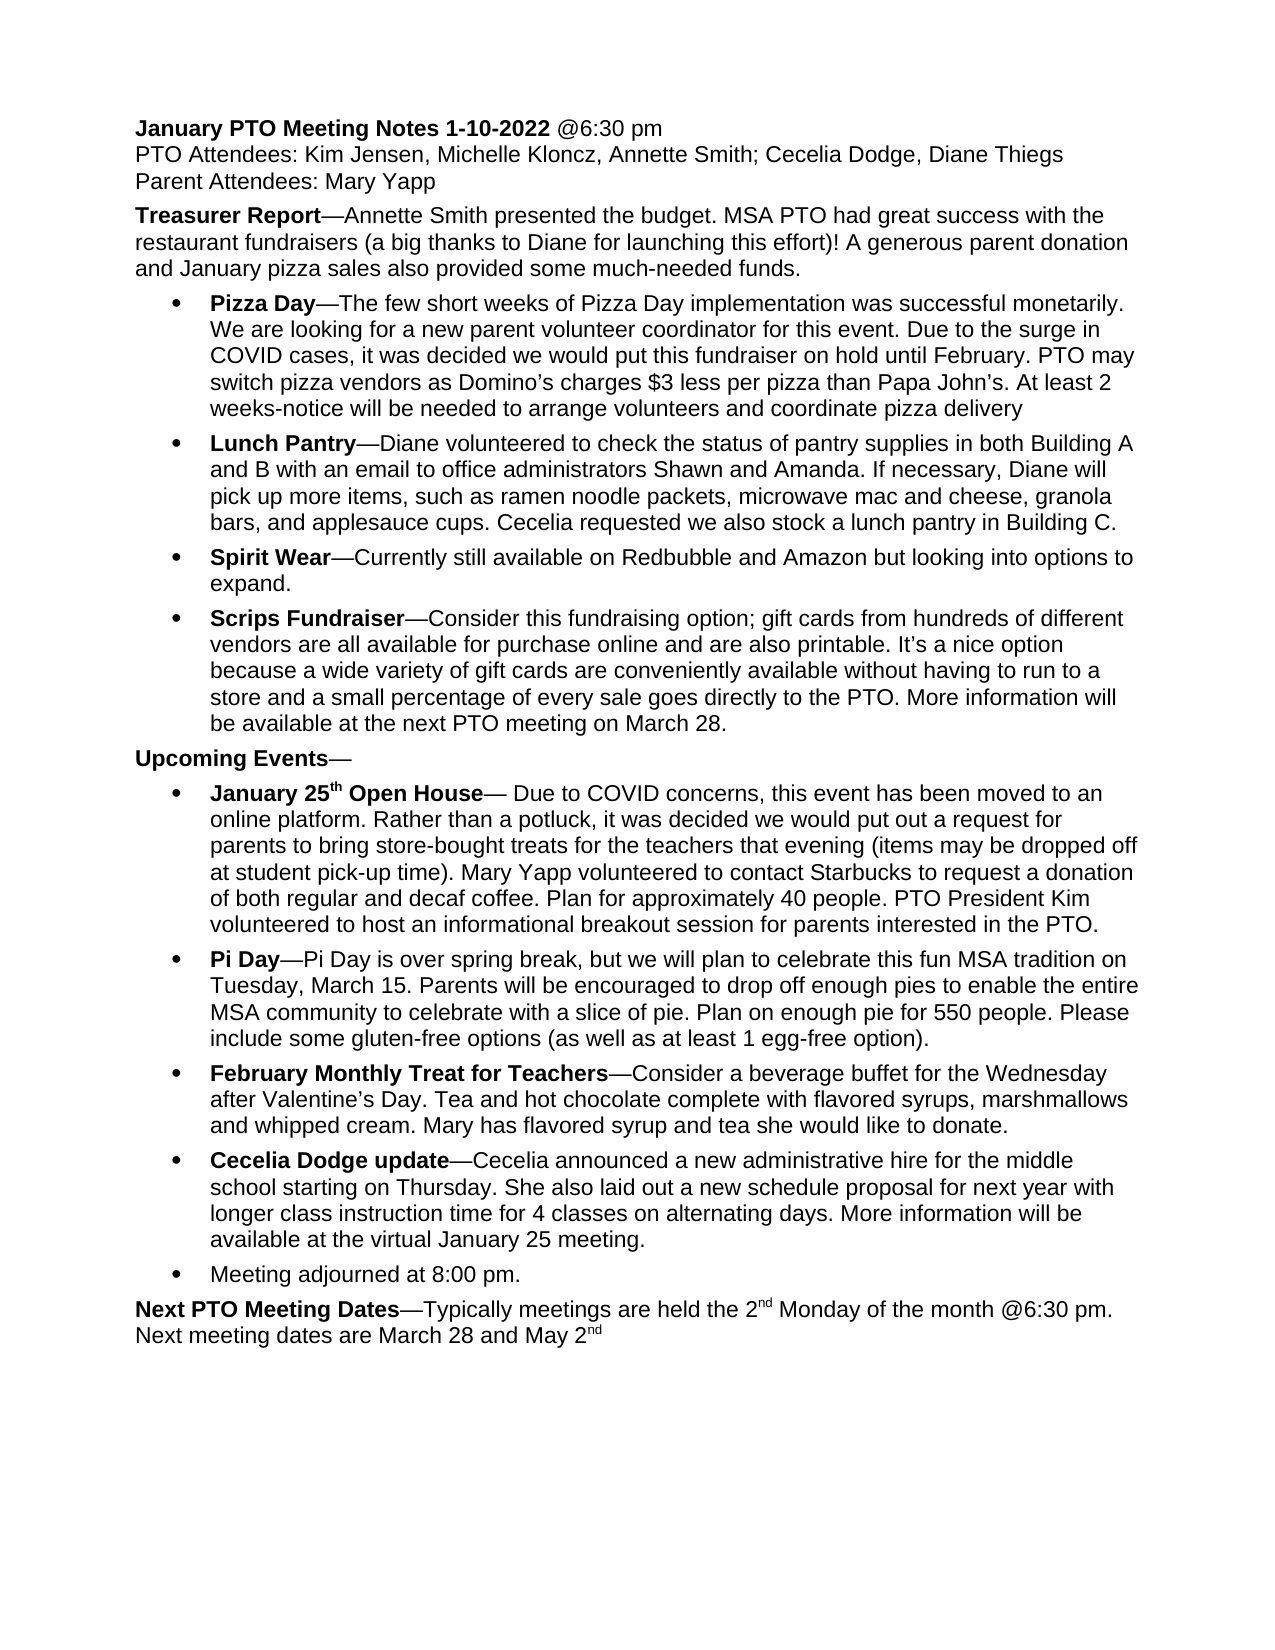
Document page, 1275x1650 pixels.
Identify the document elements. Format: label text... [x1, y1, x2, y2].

list Pi Day—Pi Day is over spring break, but we will plan to celebrate this fun MSA tradition on Tuesday, March 15. Parents will be encouraged to drop off enough pies to enable the entire MSA community to celebrate with a slice of pie. Plan on enough pie for 550 people. Please include some gluten-free options (as well as at least 1 egg-free option). [172, 946, 1140, 1051]
list Lunch Pantry—Diane volunteered to check the status of pantry supplies in both Building A and B with an email to office administrators Shawn and Amanda. If necessary, Diane will pick up more items, such as ramen noodle packets, microwave mac and cheese, granola bars, and applesauce cups. Cecelia requested we also stock a lunch pantry in Building C. [172, 430, 1140, 535]
list Meeting adjourned at 8:00 pm. [172, 1261, 1140, 1287]
list January 25th Open House— Due to COVID concerns, this event has been moved to an online platform. Rather than a potluck, it was decided we would put out a request for parents to bring store-bought treats for the teachers that evening (items may be dropped off at student pick-up time). Mary Yapp volunteered to contact Starbucks to request a donation of both regular and decaf coffee. Plan for approximately 40 people. PTO President Kim volunteered to host an informational breakout session for parents interested in the PTO. [172, 779, 1140, 938]
text January PTO Meeting Notes 1-10-2022 @6:30 pm [135, 115, 1140, 141]
text Upcoming Events— [135, 745, 1140, 771]
list February Monthly Treat for Teachers—Consider a beverage buffet for the Wednesday after Valentine’s Day. Tea and hot chocolate complete with flavored syrups, marshmallows and whipped cream. Mary has flavored syrup and tea she would like to donate. [172, 1060, 1140, 1139]
text Next PTO Meeting Dates—Typically meetings are held the 2nd Monday of the month @6:30 pm. Next meeting dates are March 28 and May 2nd [135, 1296, 1140, 1348]
list Scrips Fundraiser—Consider this fundraising option; gift cards from hundreds of different vendors are all available for purchase online and are also printable. It’s a nice option because a wide variety of gift cards are conveniently available without having to run to a store and a small percentage of every sale goes directly to the PTO. More information will be available at the next PTO meeting on March 28. [172, 605, 1140, 736]
list Spirit Wear—Currently still available on Redbubble and Amazon but looking into options to expand. [172, 544, 1140, 596]
text PTO Attendees: Kim Jensen, Michelle Kloncz, Annette Smith; Cecelia Dodge, Diane Thiegs [135, 141, 1140, 168]
list Pizza Day—The few short weeks of Pizza Day implementation was successful monetarily. We are looking for a new parent volunteer coordinator for this event. Due to the surge in COVID cases, it was decided we would put this fundraiser on hold until February. PTO may switch pizza vendors as Domino’s charges $3 less per pizza than Papa John’s. At least 2 weeks-notice will be needed to arrange volunteers and coordinate pizza delivery [172, 290, 1140, 422]
text Treasurer Report—Annette Smith presented the budget. MSA PTO had great success with the restaurant fundraisers (a big thanks to Diane for launching this effort)! A generous parent donation and January pizza sales also provided some much-needed funds. [135, 202, 1140, 281]
list Cecelia Dodge update—Cecelia announced a new administrative hire for the middle school starting on Thursday. She also laid out a new schedule proposal for next year with longer class instruction time for 4 classes on alternating days. More information will be available at the virtual January 25 meeting. [172, 1147, 1140, 1252]
text Parent Attendees: Mary Yapp [135, 168, 1140, 194]
